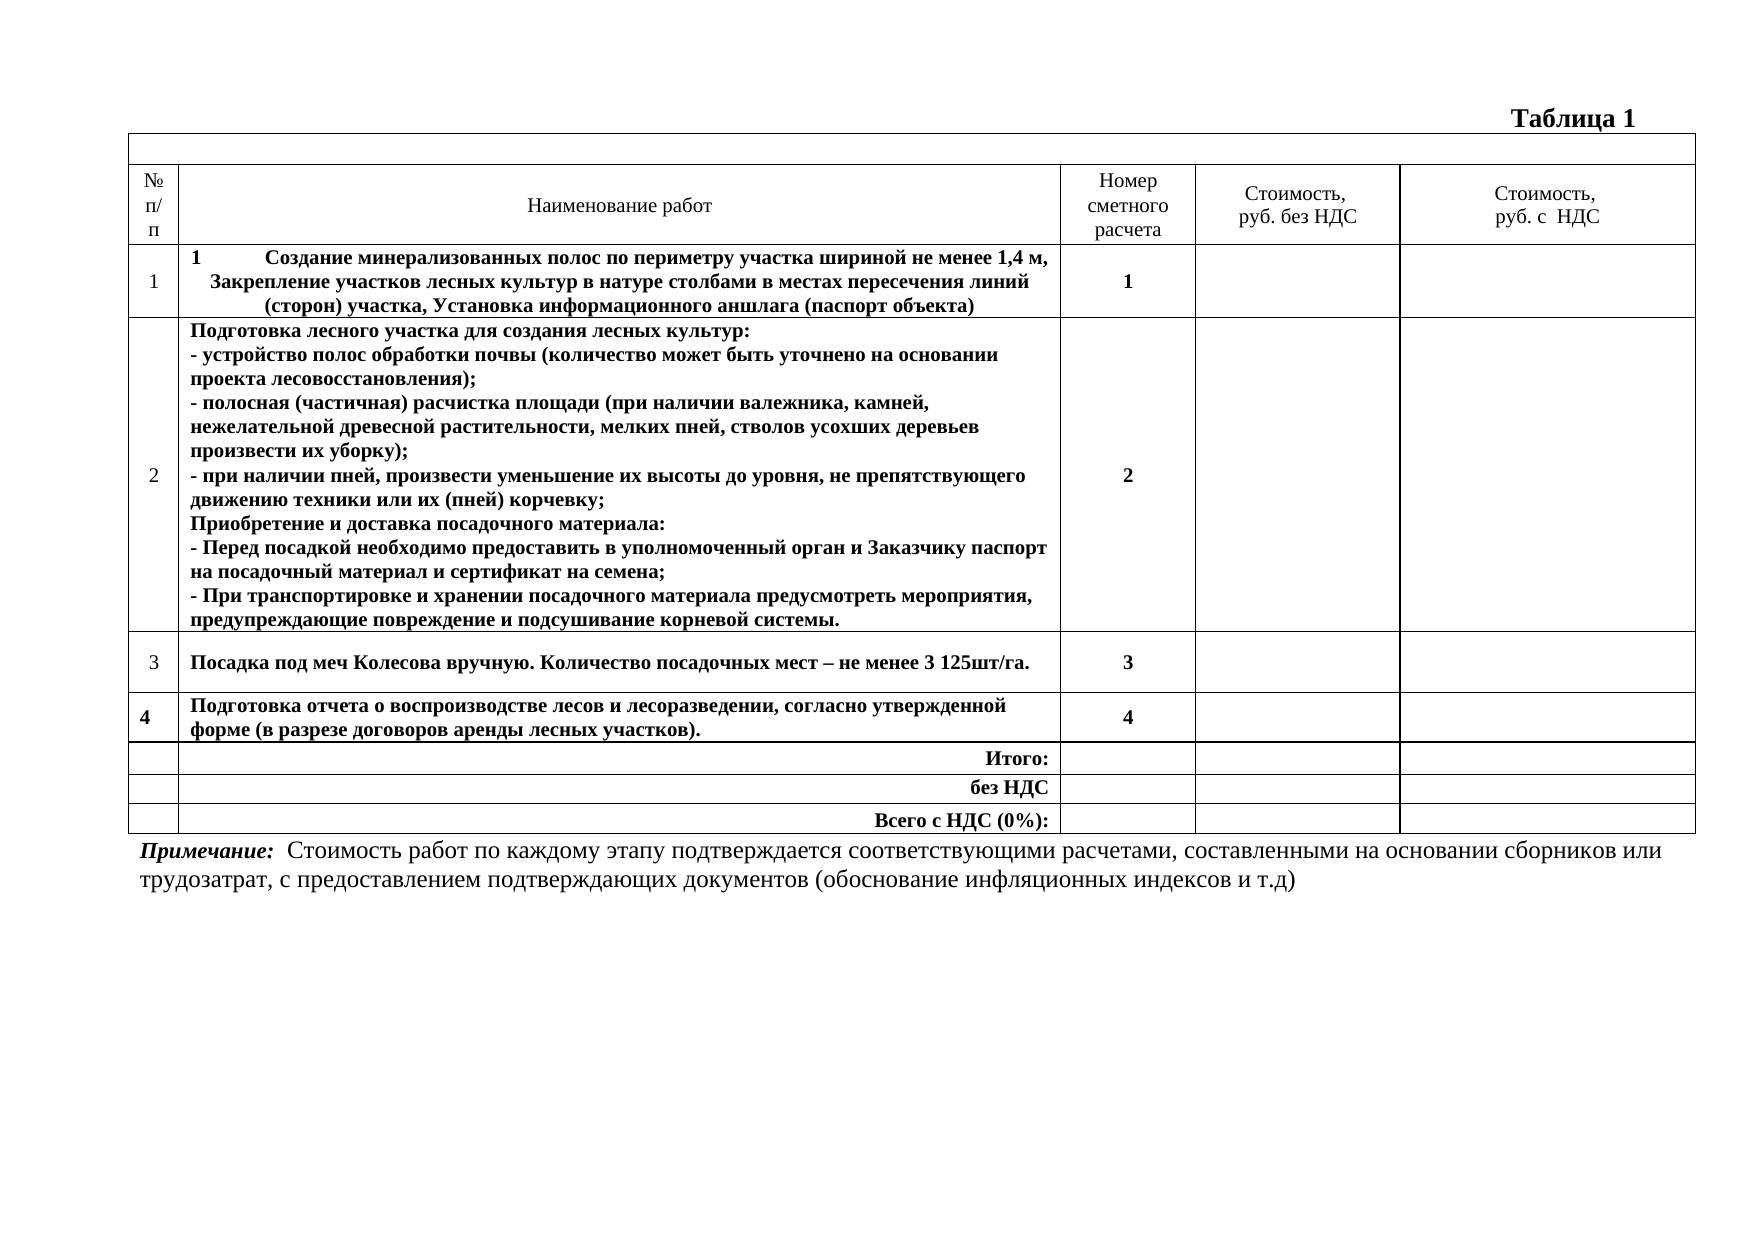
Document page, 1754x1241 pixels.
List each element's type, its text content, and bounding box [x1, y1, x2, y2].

table_cell № п/п [129, 165, 178, 244]
table_cell 2 [1061, 318, 1195, 631]
table_cell Номер сметного расчета [1061, 165, 1195, 244]
table_header [129, 134, 1695, 164]
table_cell [1401, 775, 1695, 803]
table_cell 3 [129, 632, 178, 692]
table_cell Стоимость, руб. без НДС [1196, 165, 1399, 244]
table_cell [1401, 693, 1695, 741]
table_cell [1061, 743, 1195, 774]
table_cell Итого: [179, 743, 1060, 774]
table_cell 3 [1061, 632, 1195, 692]
table_cell [1401, 804, 1695, 832]
table_cell Посадка под меч Колесова вручную. Количество посадочных мест ‒ не менее 3 125шт/га. [179, 632, 1060, 692]
table_cell [1196, 245, 1399, 317]
table_cell 1 [1061, 245, 1195, 317]
table_cell [129, 804, 178, 832]
table_cell без НДС [179, 775, 1060, 803]
table_cell [1196, 693, 1399, 741]
table_cell Всего с НДС (0%): [179, 804, 1060, 832]
table_cell [1401, 318, 1695, 631]
table_cell Подготовка отчета о воспроизводстве лесов и лесоразведении, согласно утвержденной форме (в разрезе договоров аренды лесных участков). [179, 693, 1060, 741]
table_cell 2 [129, 318, 178, 631]
table_cell Стоимость, руб. с НДС [1401, 165, 1695, 244]
table_cell [1196, 743, 1399, 774]
table_cell 1 Создание минерализованных полос по периметру участка шириной не менее 1,4 м, Закрепление участков лесных культур в натуре столбами в местах пересечения линий (сторон) участка, Установка информационного аншлага (паспорт объекта) [179, 245, 1060, 317]
table_cell [129, 775, 178, 803]
table_cell [1196, 804, 1399, 832]
table_cell [1196, 775, 1399, 803]
table_cell 1 [129, 245, 178, 317]
table_cell [1196, 318, 1399, 631]
table_cell Наименование работ [179, 165, 1060, 244]
table_cell 4 [1061, 693, 1195, 741]
table_cell Примечание: Стоимость работ по каждому этапу подтверждается соответствующими расчетами, составленными на основании сборников или трудозатрат, с предоставлением подтверждающих документов (обоснование инфляционных индексов и т.д) [128, 834, 1695, 895]
text Таблица 1 [118, 102, 1636, 133]
table_cell 4 [129, 693, 178, 741]
table_cell [1061, 775, 1195, 803]
table_cell [129, 743, 178, 774]
table_cell [1401, 245, 1695, 317]
table_cell [1401, 743, 1695, 774]
table_cell [1061, 804, 1195, 832]
table_cell [1401, 632, 1695, 692]
table_cell [1196, 632, 1399, 692]
table_cell Подготовка лесного участка для создания лесных культур: - устройство полос обработки почвы (количество может быть уточнено на основании проекта лесовосстановления); - полосная (частичная) расчистка площади (при наличии валежника, камней, нежелательной древесной растительности, мелких пней, стволов усохших деревьев произвести их уборку); - при наличии пней, произвести уменьшение их высоты до уровня, не препятствующего движению техники или их (пней) корчевку; Приобретение и доставка посадочного материала: - Перед посадкой необходимо предоставить в уполномоченный орган и Заказчику паспорт на посадочный материал и сертификат на семена; - При транспортировке и хранении посадочного материала предусмотреть мероприятия, предупреждающие повреждение и подсушивание корневой системы. [179, 318, 1060, 631]
